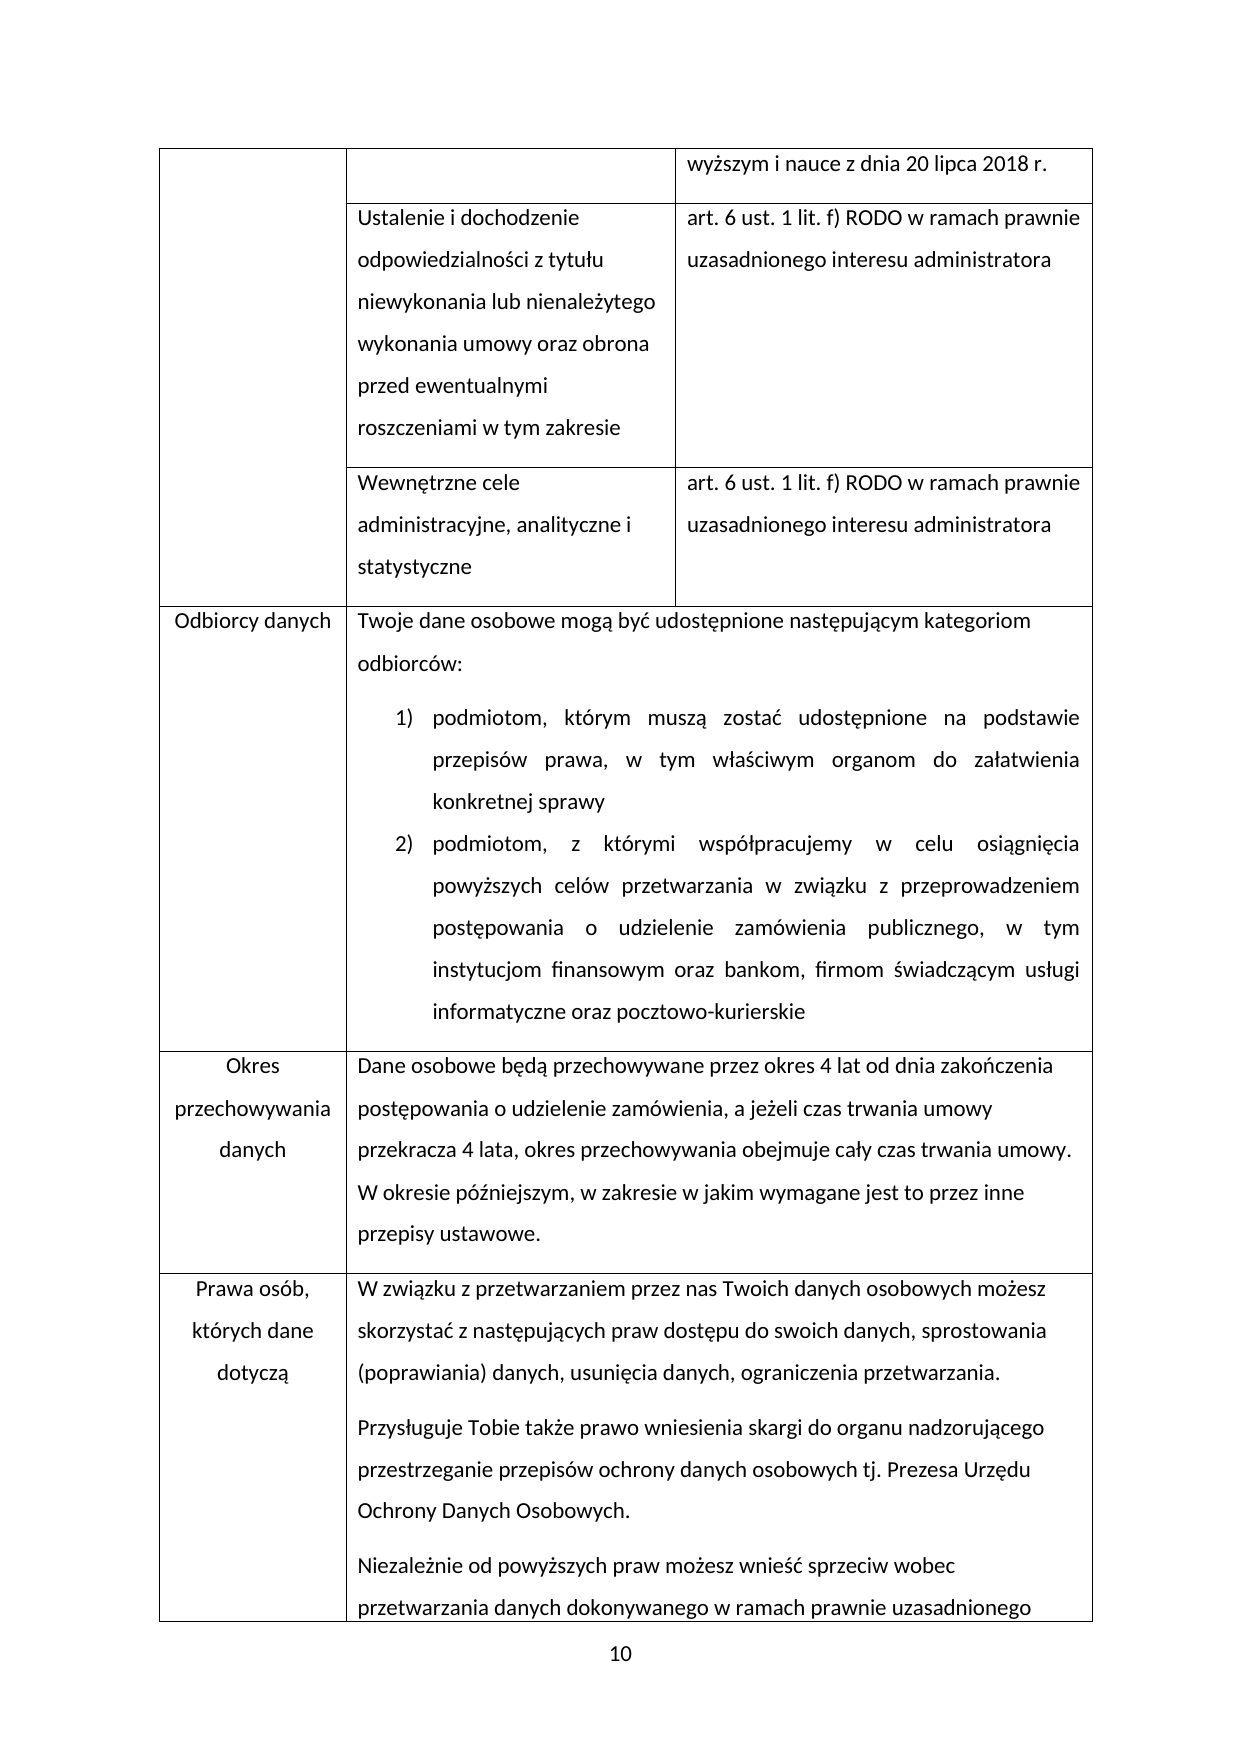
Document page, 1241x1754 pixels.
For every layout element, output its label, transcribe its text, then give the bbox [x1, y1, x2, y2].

table_cell Dane osobowe będą przechowywane przez okres 4 lat od dnia zakończenia postępowania o udzielenie zamówienia, a jeżeli czas trwania umowy przekracza 4 lata, okres przechowywania obejmuje cały czas trwania umowy. W okresie późniejszym, w zakresie w jakim wymagane jest to przez inne przepisy ustawowe. [347, 1052, 1092, 1273]
table_cell Okres przechowywania danych [160, 1052, 346, 1273]
table_cell Wewnętrzne cele administracyjne, analityczne i statystyczne [347, 468, 675, 606]
table_cell Odbiorcy danych [160, 607, 346, 1051]
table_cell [347, 1274, 1092, 1621]
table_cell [676, 149, 1092, 202]
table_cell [347, 149, 675, 202]
table_cell Twoje dane osobowe mogą być udostępnione następującym kategoriom odbiorców: podmiotom, którym muszą zostać udostępnione na podstawie przepisów prawa, w tym właściwym organom do załatwienia konkretnej sprawy podmiotom, z którymi współpracujemy w celu osiągnięcia powyższych celów przetwarzania w związku z przeprowadzeniem postępowania o udzielenie zamówienia publicznego, w tym instytucjom finansowym oraz bankom, firmom świadczącym usługi informatyczne oraz pocztowo-kurierskie [347, 607, 1092, 1051]
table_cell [160, 1274, 346, 1621]
table_cell art. 6 ust. 1 lit. f) RODO w ramach prawnie uzasadnionego interesu administratora [676, 204, 1092, 467]
table_cell Ustalenie i dochodzenie odpowiedzialności z tytułu niewykonania lub nienależytego wykonania umowy oraz obrona przed ewentualnymi roszczeniami w tym zakresie [347, 204, 675, 467]
table_cell art. 6 ust. 1 lit. f) RODO w ramach prawnie uzasadnionego interesu administratora [676, 468, 1092, 606]
